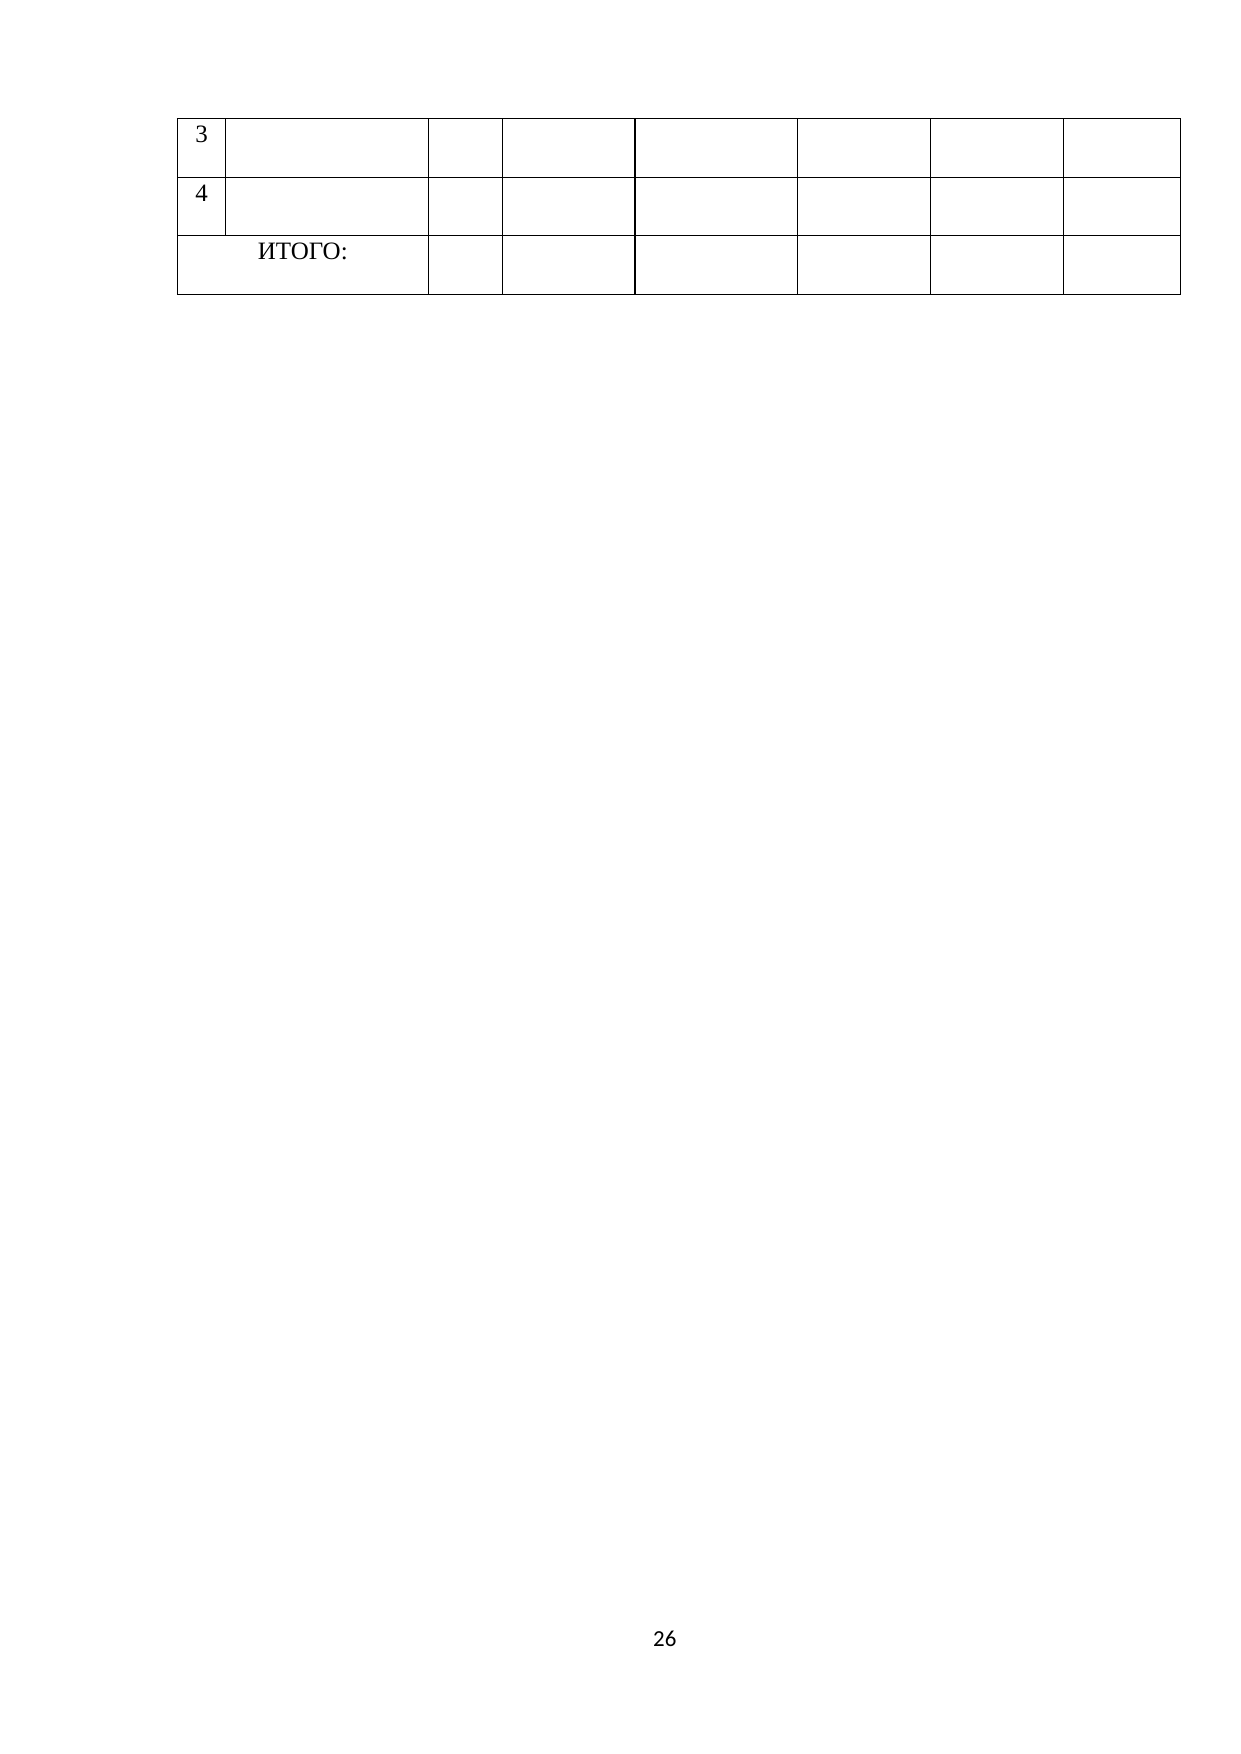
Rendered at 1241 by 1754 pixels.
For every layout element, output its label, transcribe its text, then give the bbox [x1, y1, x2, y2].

table_cell [226, 178, 428, 235]
table_cell [931, 119, 1063, 177]
table_cell [798, 119, 930, 177]
table_cell [429, 119, 502, 177]
table_cell [503, 178, 634, 235]
table_cell [1064, 119, 1180, 177]
table_cell [226, 119, 428, 177]
table_cell [636, 178, 797, 235]
table_cell [636, 236, 797, 294]
table_cell [503, 236, 634, 294]
table_cell [931, 178, 1063, 235]
table_cell [1064, 178, 1180, 235]
table_cell [429, 236, 502, 294]
table_cell 3 [178, 119, 225, 177]
table_cell [798, 178, 930, 235]
table_cell [798, 236, 930, 294]
table_cell 4 [178, 178, 225, 235]
table_cell [503, 119, 634, 177]
table_cell ИТОГО: [178, 236, 428, 294]
table_cell [429, 178, 502, 235]
table_cell [1064, 236, 1180, 294]
table_cell [931, 236, 1063, 294]
table_cell [636, 119, 797, 177]
